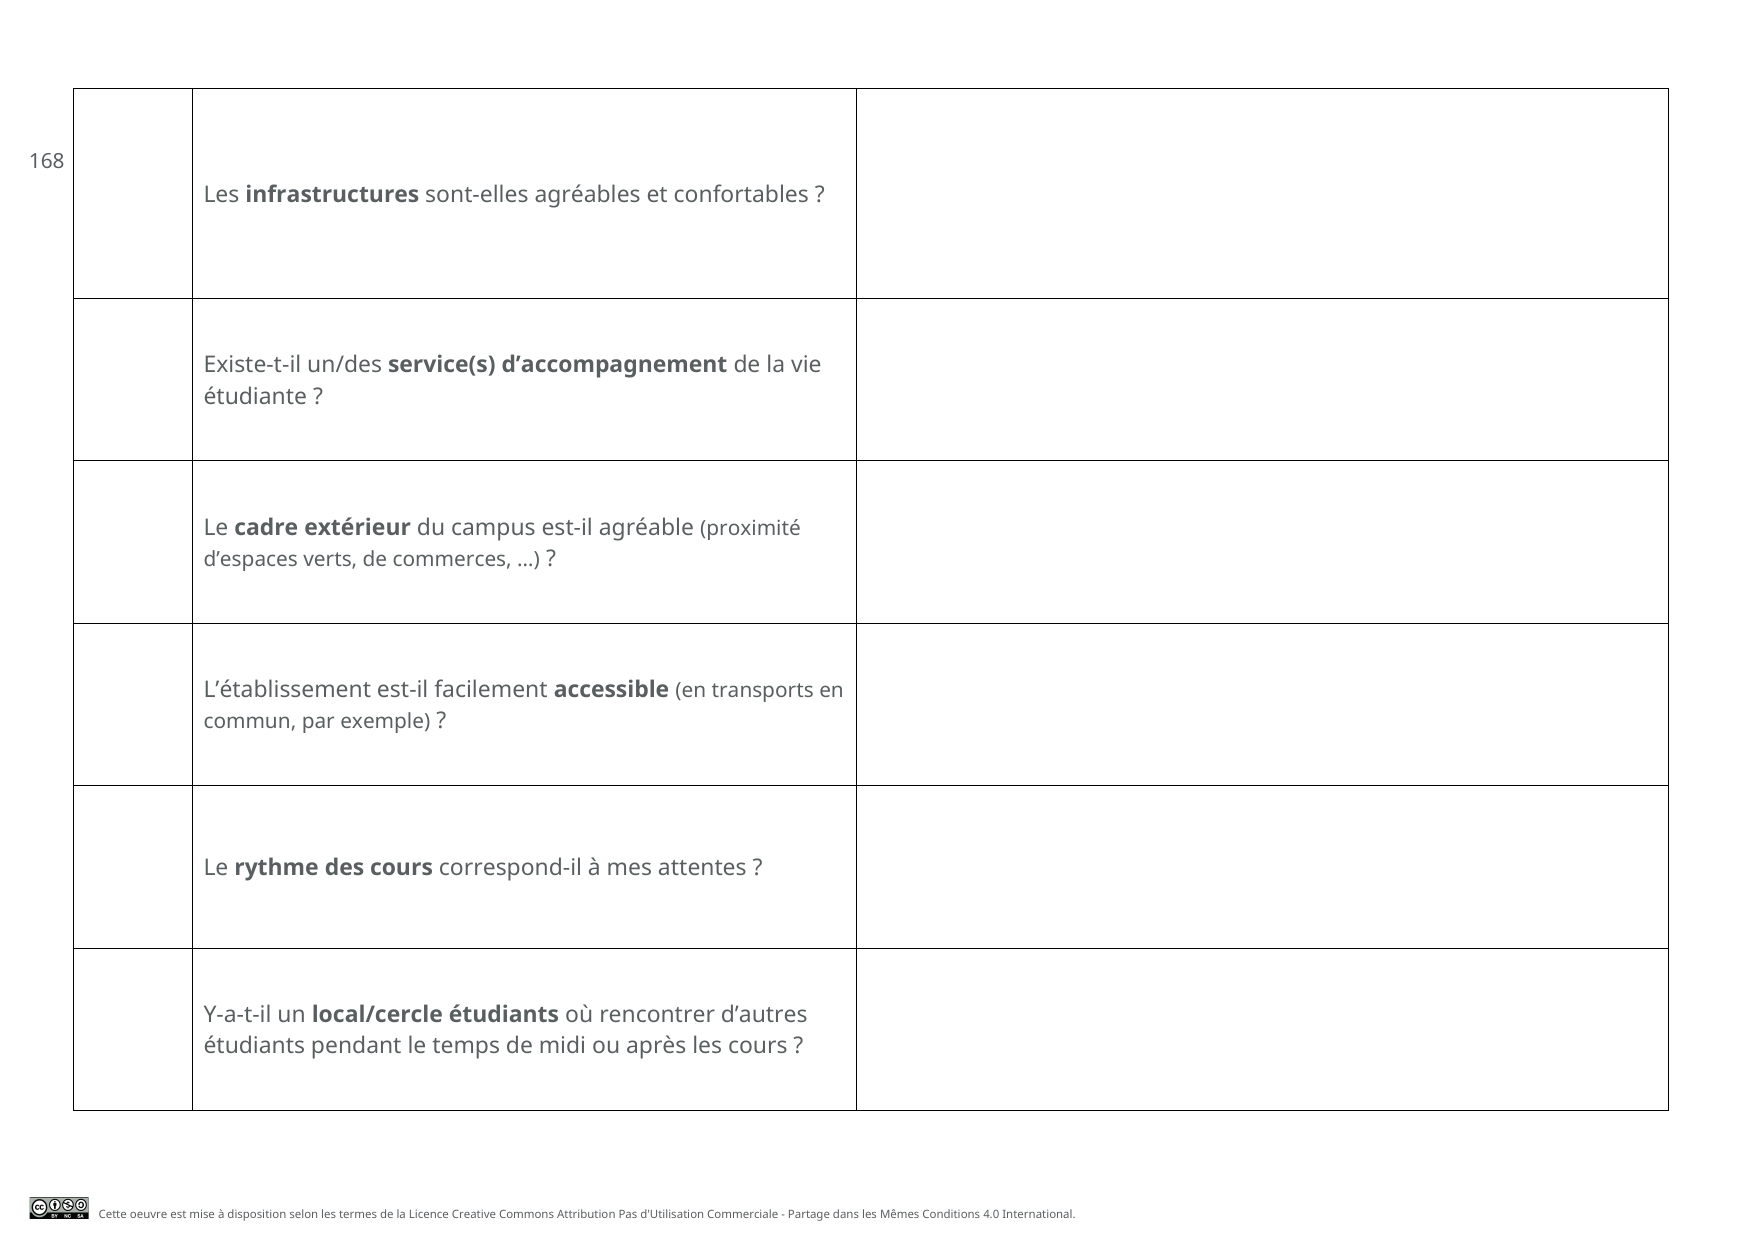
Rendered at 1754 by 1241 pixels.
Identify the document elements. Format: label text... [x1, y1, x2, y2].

table_cell [857, 299, 1668, 460]
picture [29, 1197, 89, 1219]
table_cell [857, 461, 1668, 623]
table_cell [74, 786, 192, 948]
table_cell Le rythme des cours correspond-il à mes attentes ? [193, 786, 856, 948]
table_cell Existe-t-il un/des service(s) d’accompagnement de la vie étudiante ? [193, 299, 856, 460]
table_cell [74, 949, 192, 1110]
table_cell [74, 624, 192, 785]
table_cell [857, 786, 1668, 948]
table_cell Y-a-t-il un local/cercle étudiants où rencontrer d’autres étudiants pendant le temps de midi ou après les cours ? [193, 949, 856, 1110]
table_cell [74, 461, 192, 623]
table_cell [74, 89, 192, 298]
table_cell Le cadre extérieur du campus est-il agréable (proximité d’espaces verts, de commerces, …) ? [193, 461, 856, 623]
table_cell Les infrastructures sont-elles agréables et confortables ? [193, 89, 856, 298]
table_cell [857, 89, 1668, 298]
table_cell [857, 624, 1668, 785]
table_cell L’établissement est-il facilement accessible (en transports en commun, par exemple) ? [193, 624, 856, 785]
table_cell [857, 949, 1668, 1110]
table_cell [74, 299, 192, 460]
